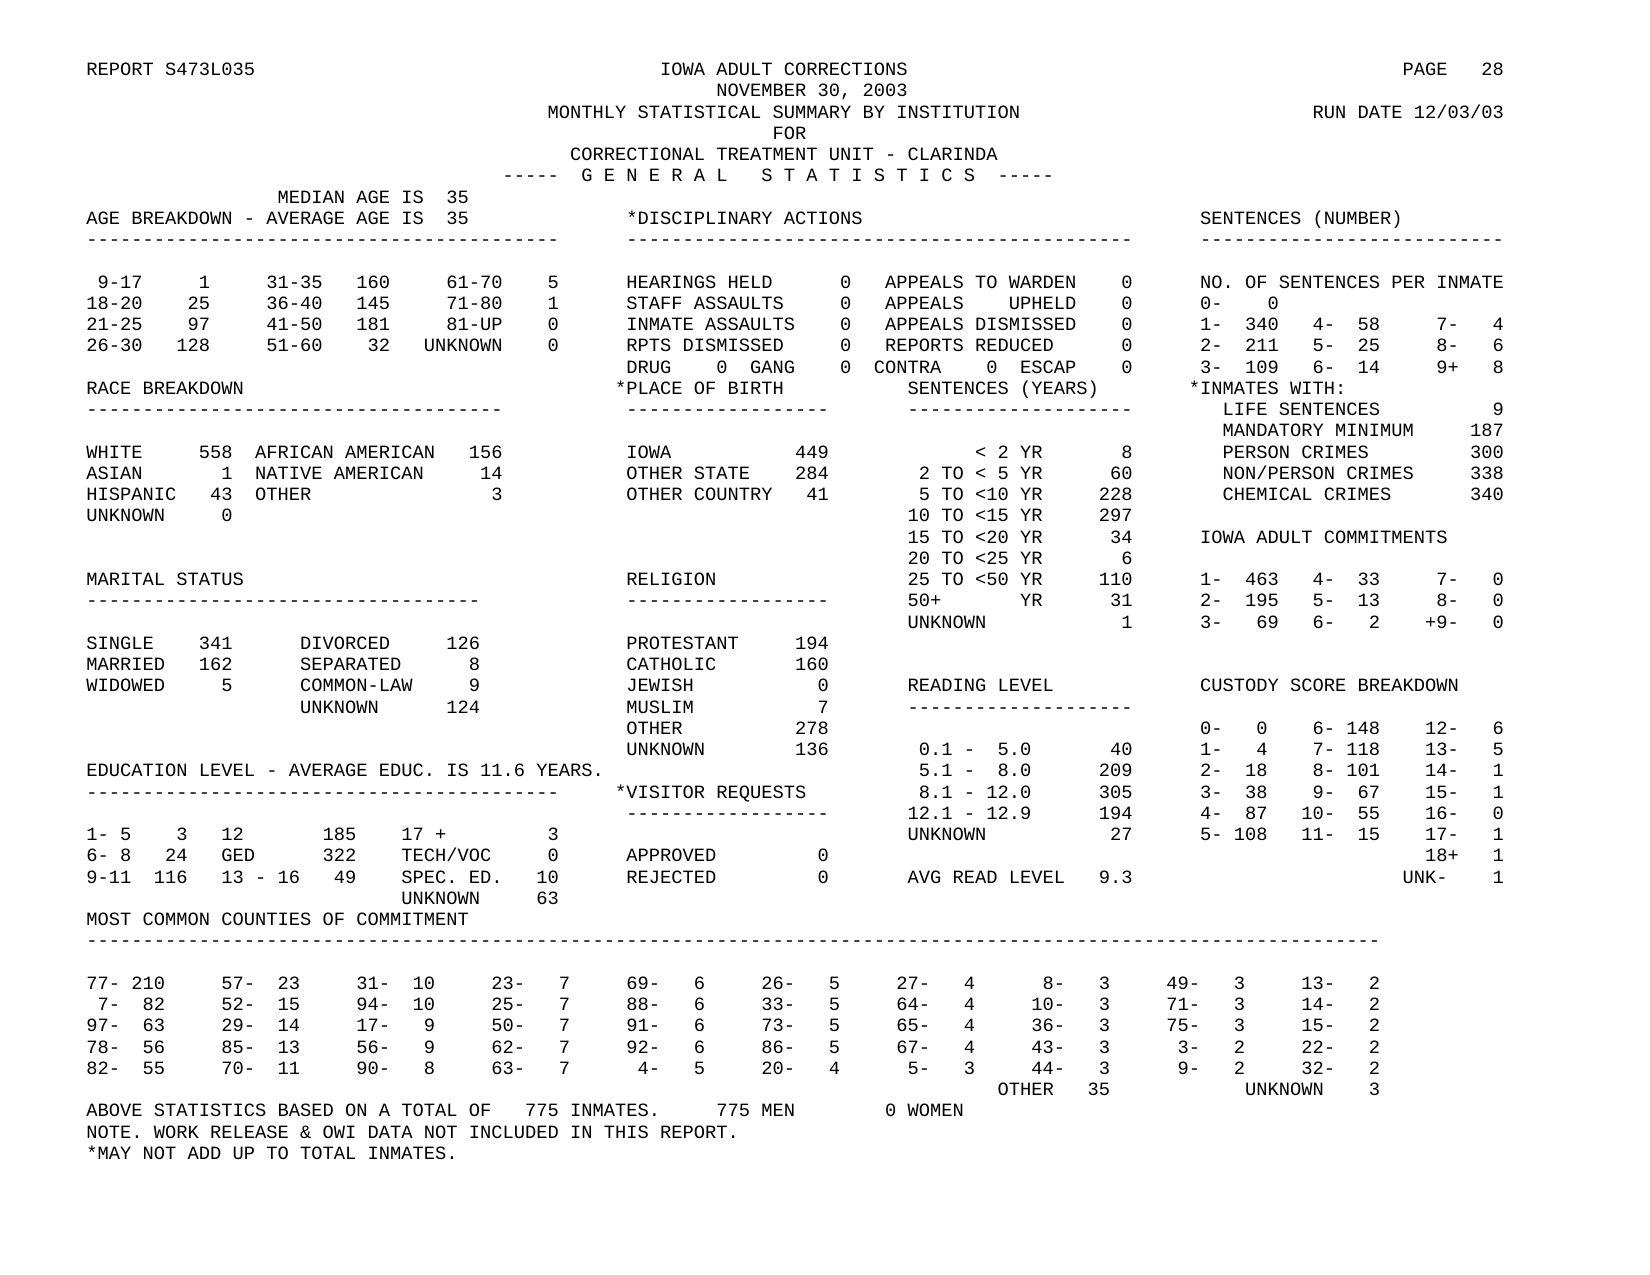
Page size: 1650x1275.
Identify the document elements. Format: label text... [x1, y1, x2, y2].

text WIDOWED 5 COMMON-LAW 9 JEWISH 0 READING LEVEL CUSTODY SCORE BREAKDOWN [30, 676, 1590, 697]
text UNKNOWN 0 10 TO <15 YR 297 [30, 506, 1590, 527]
text 82- 55 70- 11 90- 8 63- 7 4- 5 20- 4 5- 3 44- 3 9- 2 32- 2 [30, 1059, 1590, 1080]
text 15 TO <20 YR 34 IOWA ADULT COMMITMENTS [30, 527, 1590, 549]
text ----------------------------------- ------------------ 50+ YR 31 2- 195 5- 13 8- 0 [30, 591, 1590, 612]
text OTHER 278 0- 0 6- 148 12- 6 [30, 719, 1590, 740]
text UNKNOWN 136 0.1 - 5.0 40 1- 4 7- 118 13- 5 [30, 740, 1590, 761]
text CORRECTIONAL TREATMENT UNIT - CLARINDA [30, 145, 1590, 166]
text NOVEMBER 30, 2003 [30, 81, 1590, 102]
text UNKNOWN 1 3- 69 6- 2 +9- 0 [30, 612, 1590, 634]
text MEDIAN AGE IS 35 [30, 187, 1590, 209]
text ----- G E N E R A L S T A T I S T I C S ----- [30, 166, 1590, 187]
text ------------------------------------------ *VISITOR REQUESTS 8.1 - 12.0 305 3- 38 9- 67 15- 1 [30, 782, 1590, 804]
text 7- 82 52- 15 94- 10 25- 7 88- 6 33- 5 64- 4 10- 3 71- 3 14- 2 [30, 995, 1590, 1016]
text SINGLE 341 DIVORCED 126 PROTESTANT 194 [30, 634, 1590, 655]
text 20 TO <25 YR 6 [30, 549, 1590, 570]
text MOST COMMON COUNTIES OF COMMITMENT [30, 910, 1590, 931]
text WHITE 558 AFRICAN AMERICAN 156 IOWA 449 < 2 YR 8 PERSON CRIMES 300 [30, 442, 1590, 464]
text RACE BREAKDOWN *PLACE OF BIRTH SENTENCES (YEARS) *INMATES WITH: [30, 379, 1590, 400]
text ------------------ 12.1 - 12.9 194 4- 87 10- 55 16- 0 [30, 804, 1590, 825]
text 77- 210 57- 23 31- 10 23- 7 69- 6 26- 5 27- 4 8- 3 49- 3 13- 2 [30, 974, 1590, 995]
text EDUCATION LEVEL - AVERAGE EDUC. IS 11.6 YEARS. 5.1 - 8.0 209 2- 18 8- 101 14- 1 [30, 761, 1590, 782]
text HISPANIC 43 OTHER 3 OTHER COUNTRY 41 5 TO <10 YR 228 CHEMICAL CRIMES 340 [30, 485, 1590, 506]
text AGE BREAKDOWN - AVERAGE AGE IS 35 *DISCIPLINARY ACTIONS SENTENCES (NUMBER) [30, 209, 1590, 230]
text MONTHLY STATISTICAL SUMMARY BY INSTITUTION RUN DATE 12/03/03 [30, 102, 1590, 124]
text UNKNOWN 63 [30, 889, 1590, 910]
text ------------------------------------------------------------------------------------------------------------------- [30, 931, 1590, 952]
text ASIAN 1 NATIVE AMERICAN 14 OTHER STATE 284 2 TO < 5 YR 60 NON/PERSON CRIMES 338 [30, 464, 1590, 485]
text 97- 63 29- 14 17- 9 50- 7 91- 6 73- 5 65- 4 36- 3 75- 3 15- 2 [30, 1016, 1590, 1037]
text 26-30 128 51-60 32 UNKNOWN 0 RPTS DISMISSED 0 REPORTS REDUCED 0 2- 211 5- 25 8- 6 [30, 336, 1590, 357]
text ABOVE STATISTICS BASED ON A TOTAL OF 775 INMATES. 775 MEN 0 WOMEN [30, 1101, 1590, 1122]
text MANDATORY MINIMUM 187 [30, 421, 1590, 442]
text ------------------------------------------ --------------------------------------------- --------------------------- [30, 230, 1590, 251]
text OTHER 35 UNKNOWN 3 [30, 1080, 1590, 1101]
text MARITAL STATUS RELIGION 25 TO <50 YR 110 1- 463 4- 33 7- 0 [30, 570, 1590, 591]
text 78- 56 85- 13 56- 9 62- 7 92- 6 86- 5 67- 4 43- 3 3- 2 22- 2 [30, 1037, 1590, 1059]
text DRUG 0 GANG 0 CONTRA 0 ESCAP 0 3- 109 6- 14 9+ 8 [30, 357, 1590, 379]
text 1- 5 3 12 185 17 + 3 UNKNOWN 27 5- 108 11- 15 17- 1 [30, 825, 1590, 846]
text ------------------------------------- ------------------ -------------------- LIFE SENTENCES 9 [30, 400, 1590, 421]
text 6- 8 24 GED 322 TECH/VOC 0 APPROVED 0 18+ 1 [30, 846, 1590, 867]
text REPORT S473L035 IOWA ADULT CORRECTIONS PAGE 28 [30, 60, 1590, 81]
text 9-17 1 31-35 160 61-70 5 HEARINGS HELD 0 APPEALS TO WARDEN 0 NO. OF SENTENCES PER INMATE [30, 272, 1590, 294]
text 18-20 25 36-40 145 71-80 1 STAFF ASSAULTS 0 APPEALS UPHELD 0 0- 0 [30, 294, 1590, 315]
text NOTE. WORK RELEASE & OWI DATA NOT INCLUDED IN THIS REPORT. [30, 1122, 1590, 1144]
text *MAY NOT ADD UP TO TOTAL INMATES. [30, 1144, 1590, 1165]
text 21-25 97 41-50 181 81-UP 0 INMATE ASSAULTS 0 APPEALS DISMISSED 0 1- 340 4- 58 7- 4 [30, 315, 1590, 336]
text UNKNOWN 124 MUSLIM 7 -------------------- [30, 697, 1590, 719]
text FOR [30, 124, 1590, 145]
text 9-11 116 13 - 16 49 SPEC. ED. 10 REJECTED 0 AVG READ LEVEL 9.3 UNK- 1 [30, 867, 1590, 889]
text MARRIED 162 SEPARATED 8 CATHOLIC 160 [30, 655, 1590, 676]
